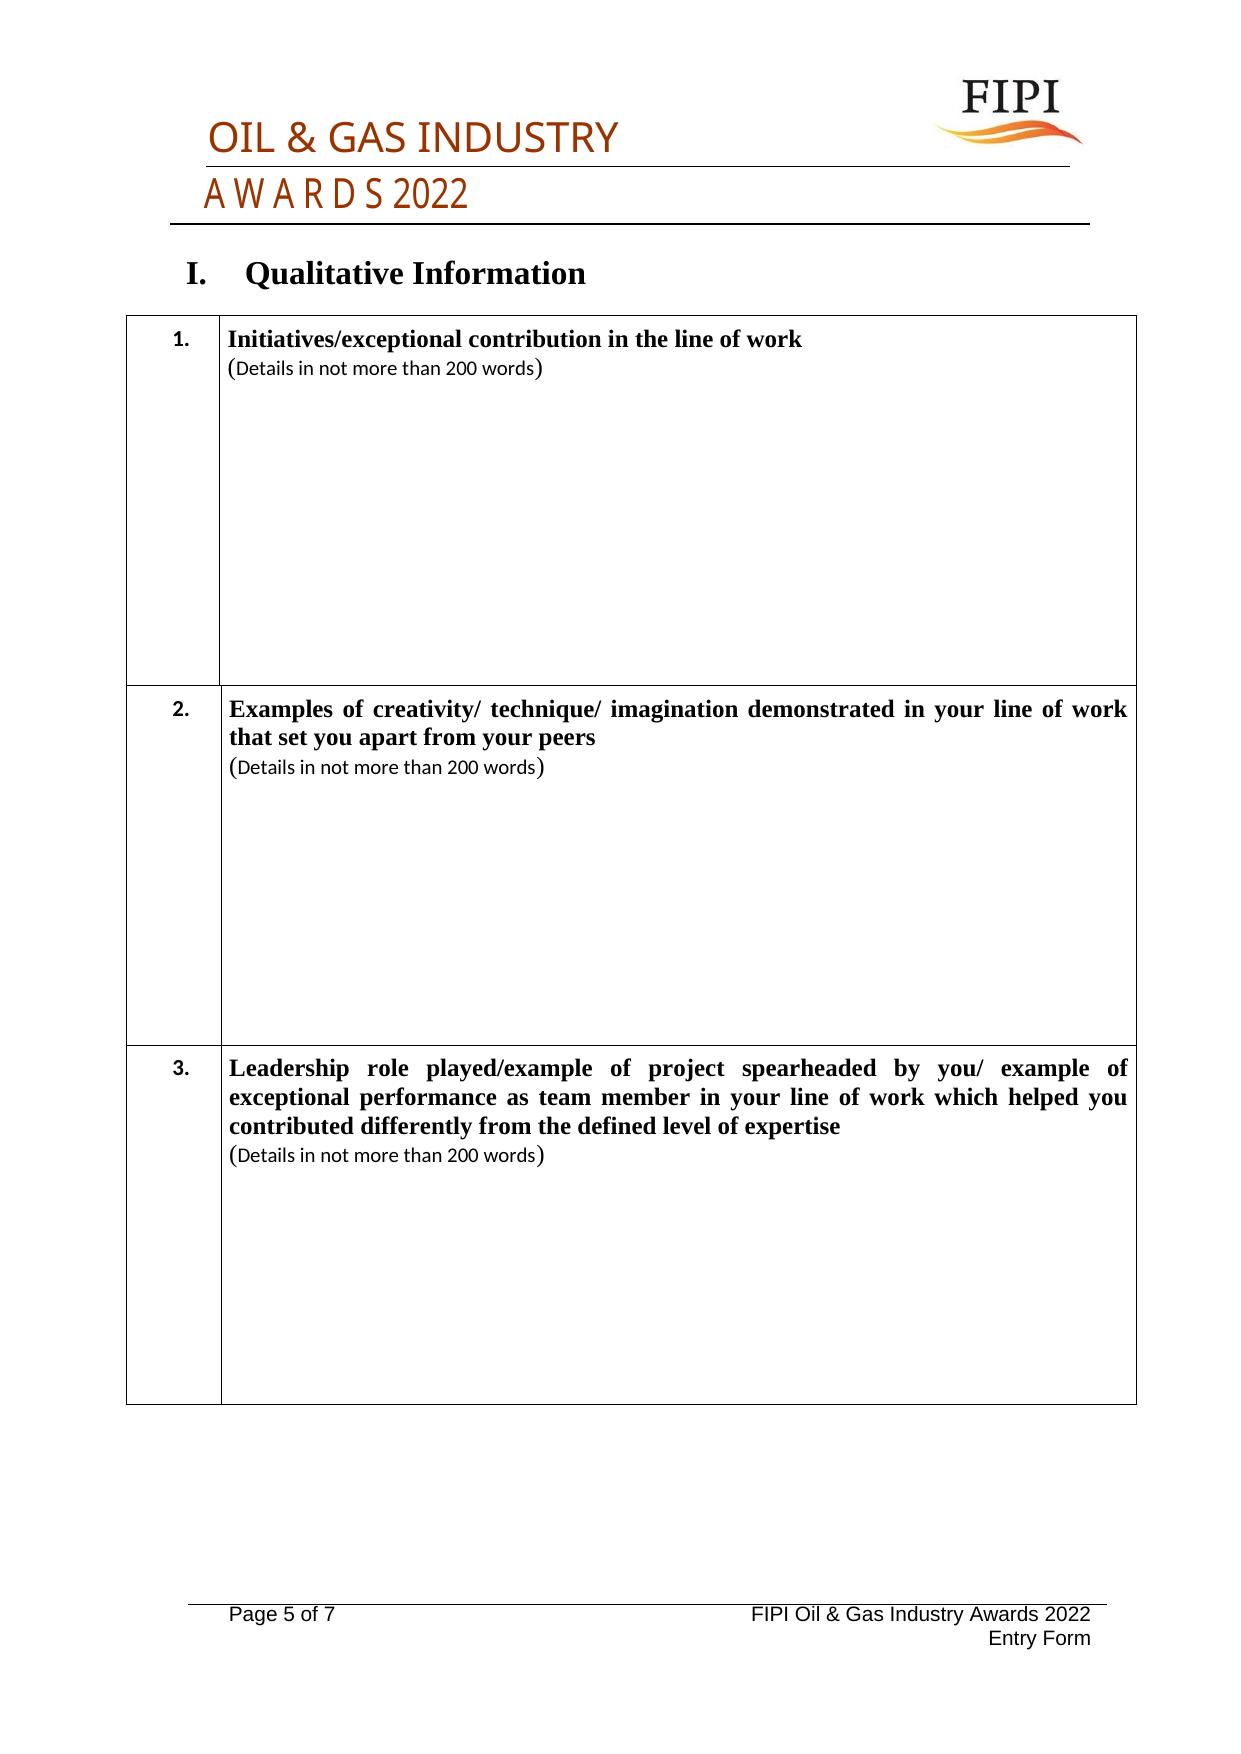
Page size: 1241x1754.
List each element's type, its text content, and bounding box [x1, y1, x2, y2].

table_header [127, 316, 219, 685]
picture [931, 75, 1089, 152]
table_cell Leadership role played/example of project spearheaded by you/ example of exceptional performance as team member in your line of work which helped you contributed differently from the defined level of expertise (Details in not more than 200 words) [222, 1046, 1136, 1404]
table_header Initiatives/exceptional contribution in the line of work (Details in not more than 200 words) [220, 316, 1136, 685]
table_cell [127, 686, 221, 1044]
table_cell Examples of creativity/ technique/ imagination demonstrated in your line of work that set you apart from your peers (Details in not more than 200 words) [222, 686, 1136, 1044]
table_cell [127, 1046, 221, 1404]
subtitle Qualitative Information [207, 253, 1090, 292]
